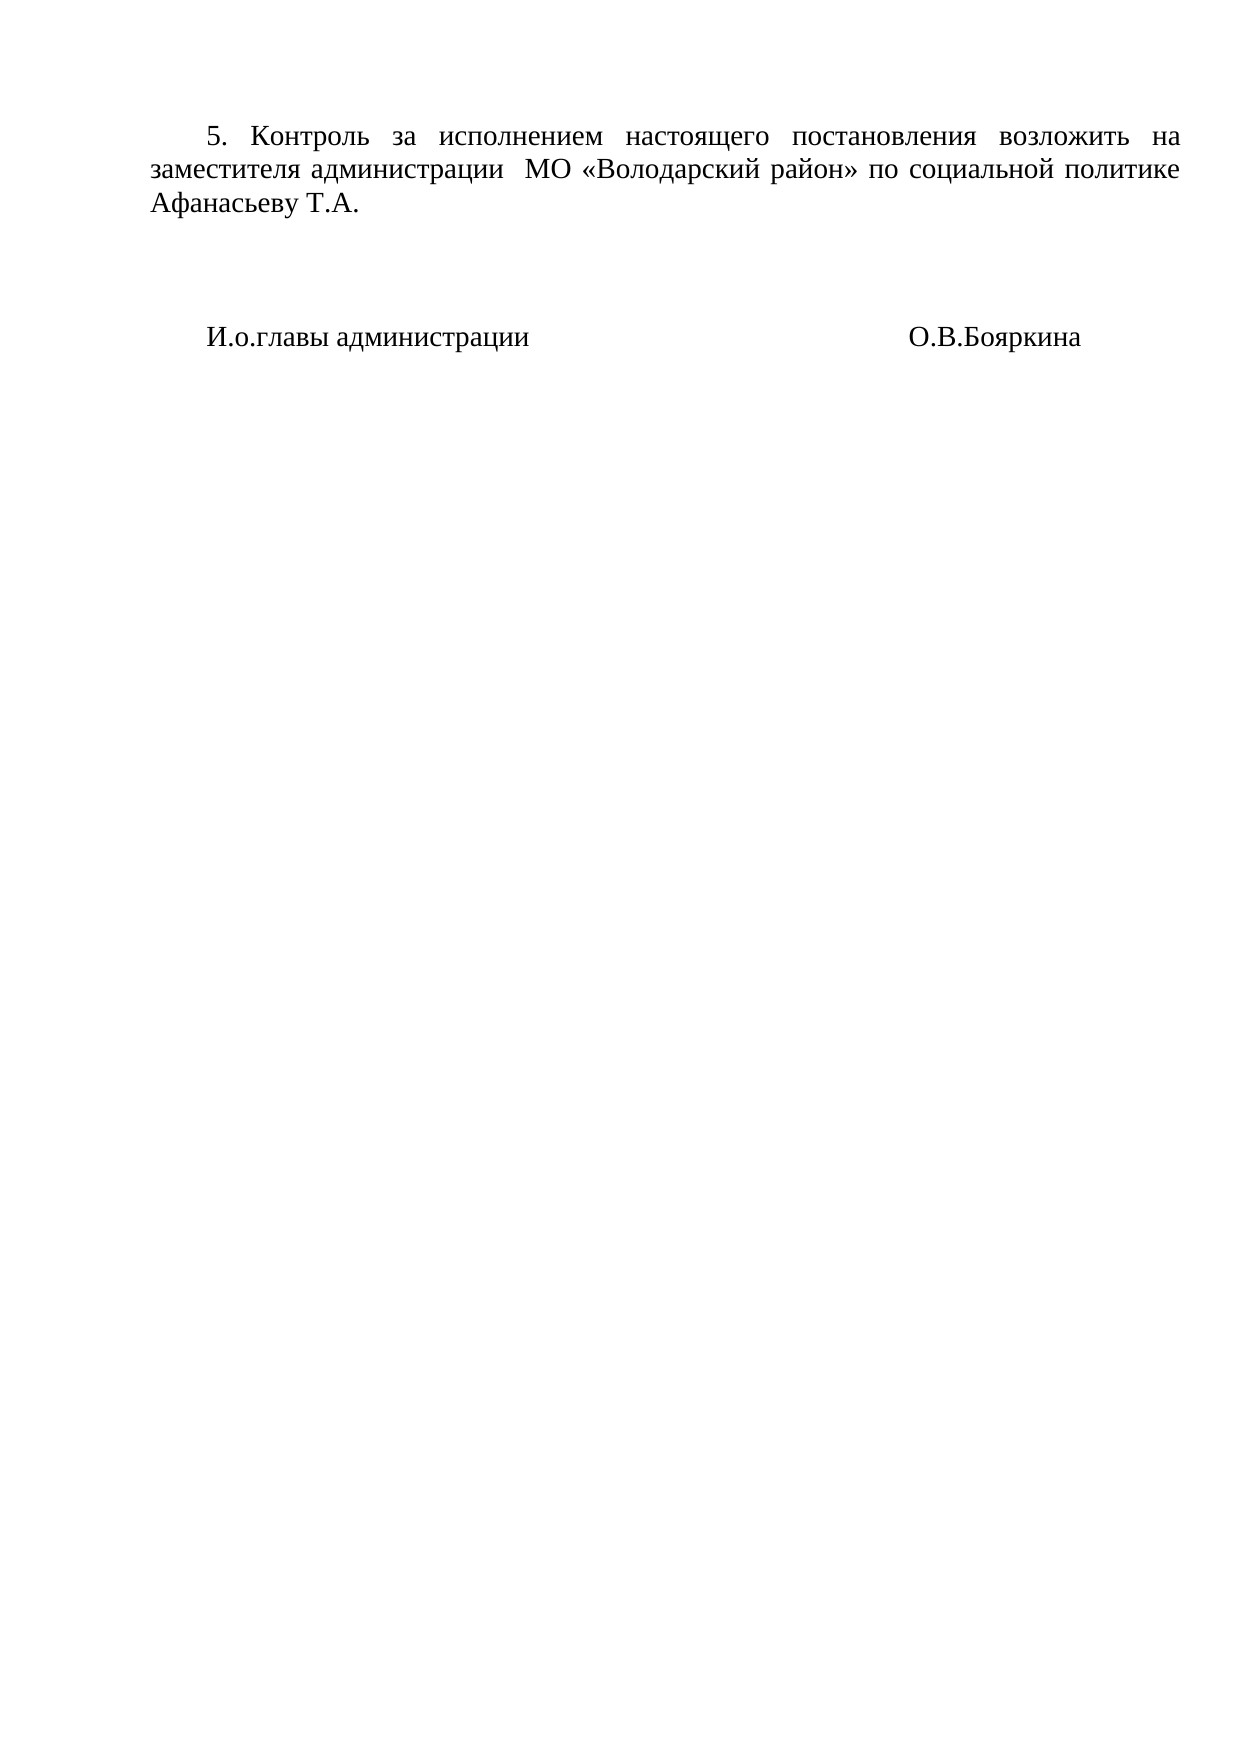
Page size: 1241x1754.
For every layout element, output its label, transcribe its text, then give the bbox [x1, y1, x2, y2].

text И.о.главы администрации О.В.Бояркина [150, 319, 1169, 353]
text 5. Контроль за исполнением настоящего постановления возложить на заместителя администрации МО «Володарский район» по социальной политике Афанасьеву Т.А. [150, 118, 1182, 219]
